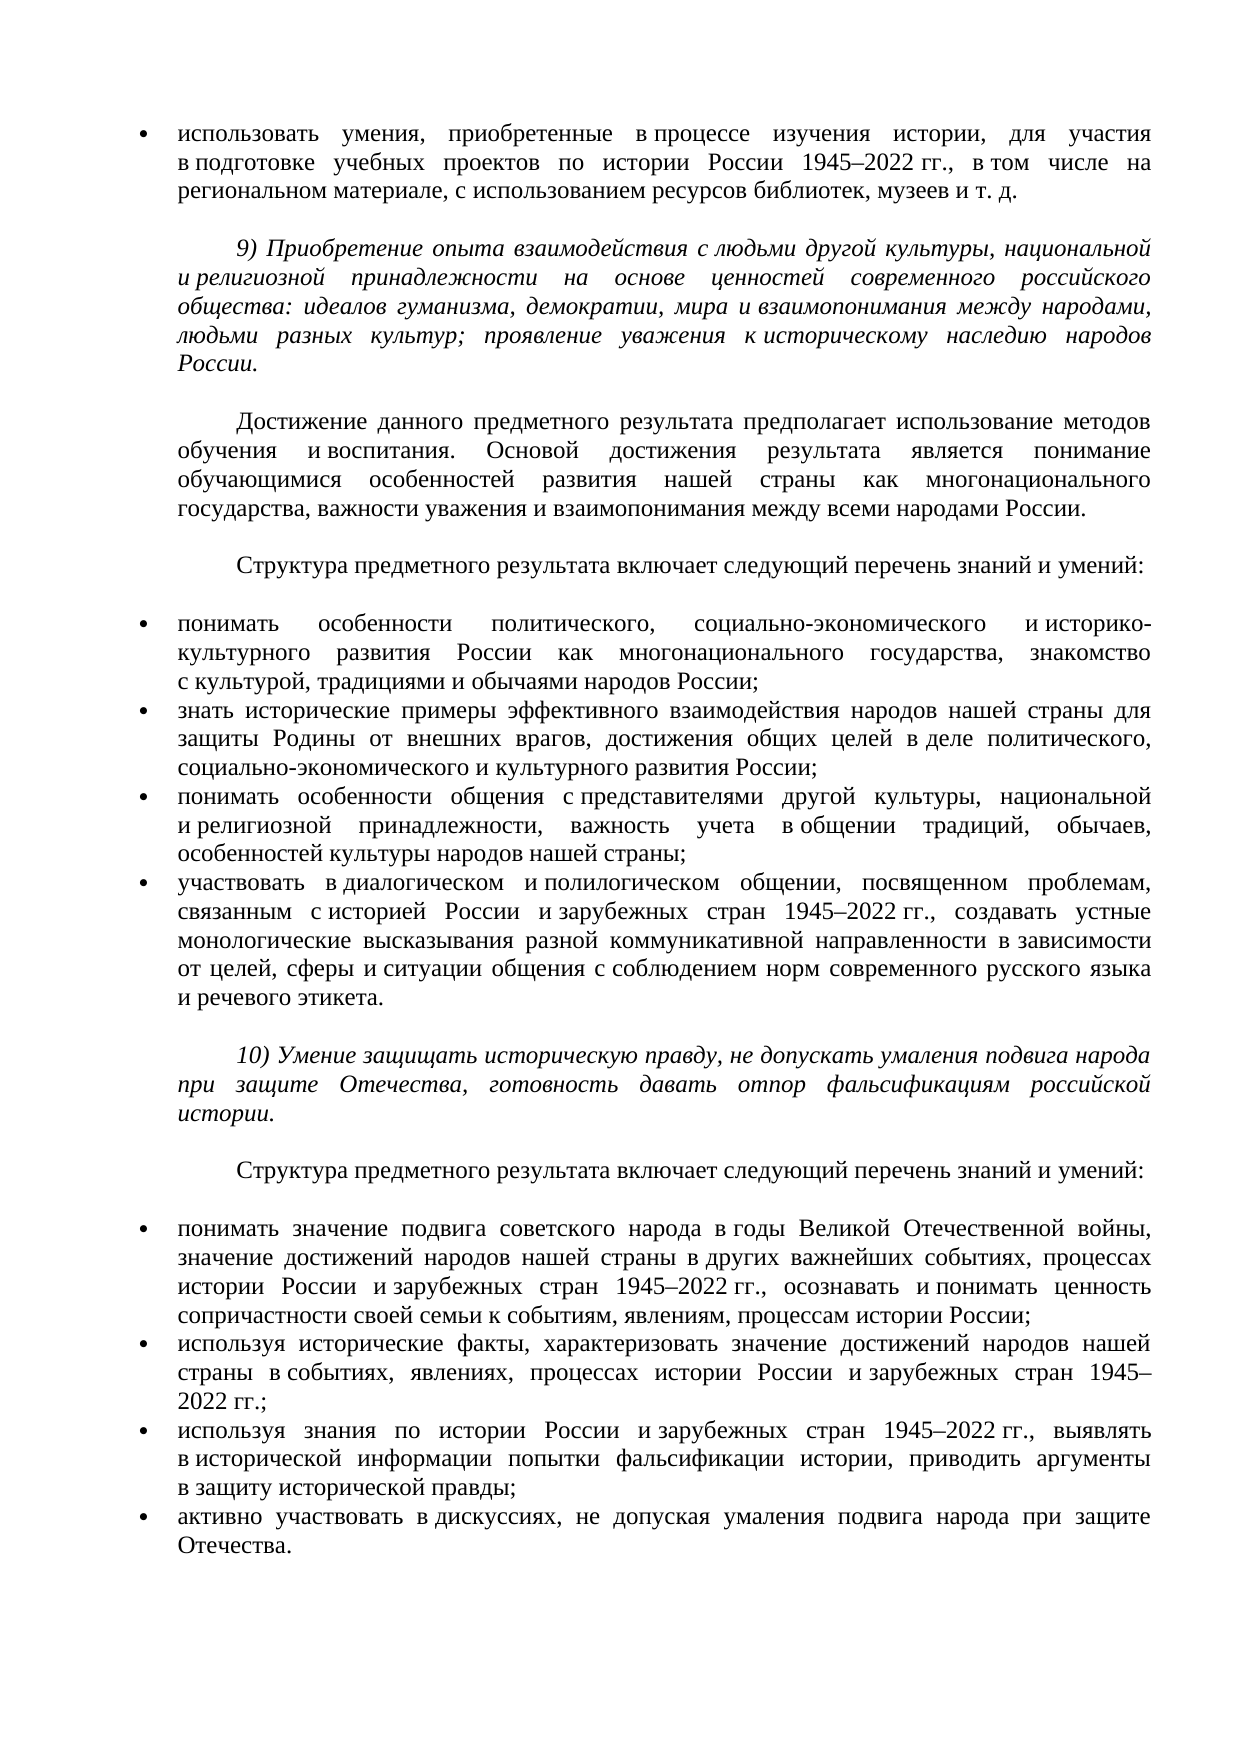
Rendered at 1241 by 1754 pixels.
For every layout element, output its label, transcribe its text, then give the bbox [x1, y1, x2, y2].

list активно участвовать в дискуссиях, не допуская умаления подвига народа при защите Отечества. [140, 1501, 1152, 1558]
list понимать особенности общения с представителями другой культуры, национальной и религиозной принадлежности, важность учета в общении традиций, обычаев, особенностей культуры народов нашей страны; [140, 781, 1152, 867]
list используя исторические факты, характеризовать значение достижений народов нашей страны в событиях, явлениях, процессах истории России и зарубежных стран 1945–2022 гг.; [140, 1328, 1152, 1415]
list понимать особенности политического, социально-экономического и историко-культурного развития России как многонационального государства, знакомство с культурой, традициями и обычаями народов России; [140, 608, 1152, 695]
list участвовать в диалогическом и полилогическом общении, посвященном проблемам, связанным с историей России и зарубежных стран 1945–2022 гг., создавать устные монологические высказывания разной коммуникативной направленности в зависимости от целей, сферы и ситуации общения с соблюдением норм современного русского языка и речевого этикета. [140, 867, 1152, 1011]
list понимать значение подвига советского народа в годы Великой Отечественной войны, значение достижений народов нашей страны в других важнейших событиях, процессах истории России и зарубежных стран 1945–2022 гг., осознавать и понимать ценность сопричастности своей семьи к событиям, явлениям, процессам истории России; [140, 1213, 1152, 1328]
text Достижение данного предметного результата предполагает использование методов обучения и воспитания. Основой достижения результата является понимание обучающимися особенностей развития нашей страны как многонационального государства, важности уважения и взаимопонимания между всеми народами России. [177, 406, 1152, 521]
text 9) Приобретение опыта взаимодействия с людьми другой культуры, национальной и религиозной принадлежности на основе ценностей современного российского общества: идеалов гуманизма, демократии, мира и взаимопонимания между народами, людьми разных культур; проявление уважения к историческому наследию народов России. [177, 233, 1152, 377]
text Структура предметного результата включает следующий перечень знаний и умений: [177, 1156, 1152, 1184]
list использовать умения, приобретенные в процессе изучения истории, для участия в подготовке учебных проектов по истории России 1945–2022 гг., в том числе на региональном материале, с использованием ресурсов библиотек, музеев и т. д. [140, 118, 1152, 204]
text 10) Умение защищать историческую правду, не допускать умаления подвига народа при защите Отечества, готовность давать отпор фальсификациям российской истории. [177, 1040, 1152, 1126]
list знать исторические примеры эффективного взаимодействия народов нашей страны для защиты Родины от внешних врагов, достижения общих целей в деле политического, социально-экономического и культурного развития России; [140, 695, 1152, 781]
text Структура предметного результата включает следующий перечень знаний и умений: [177, 551, 1152, 579]
list используя знания по истории России и зарубежных стран 1945–2022 гг., выявлять в исторической информации попытки фальсификации истории, приводить аргументы в защиту исторической правды; [140, 1415, 1152, 1501]
